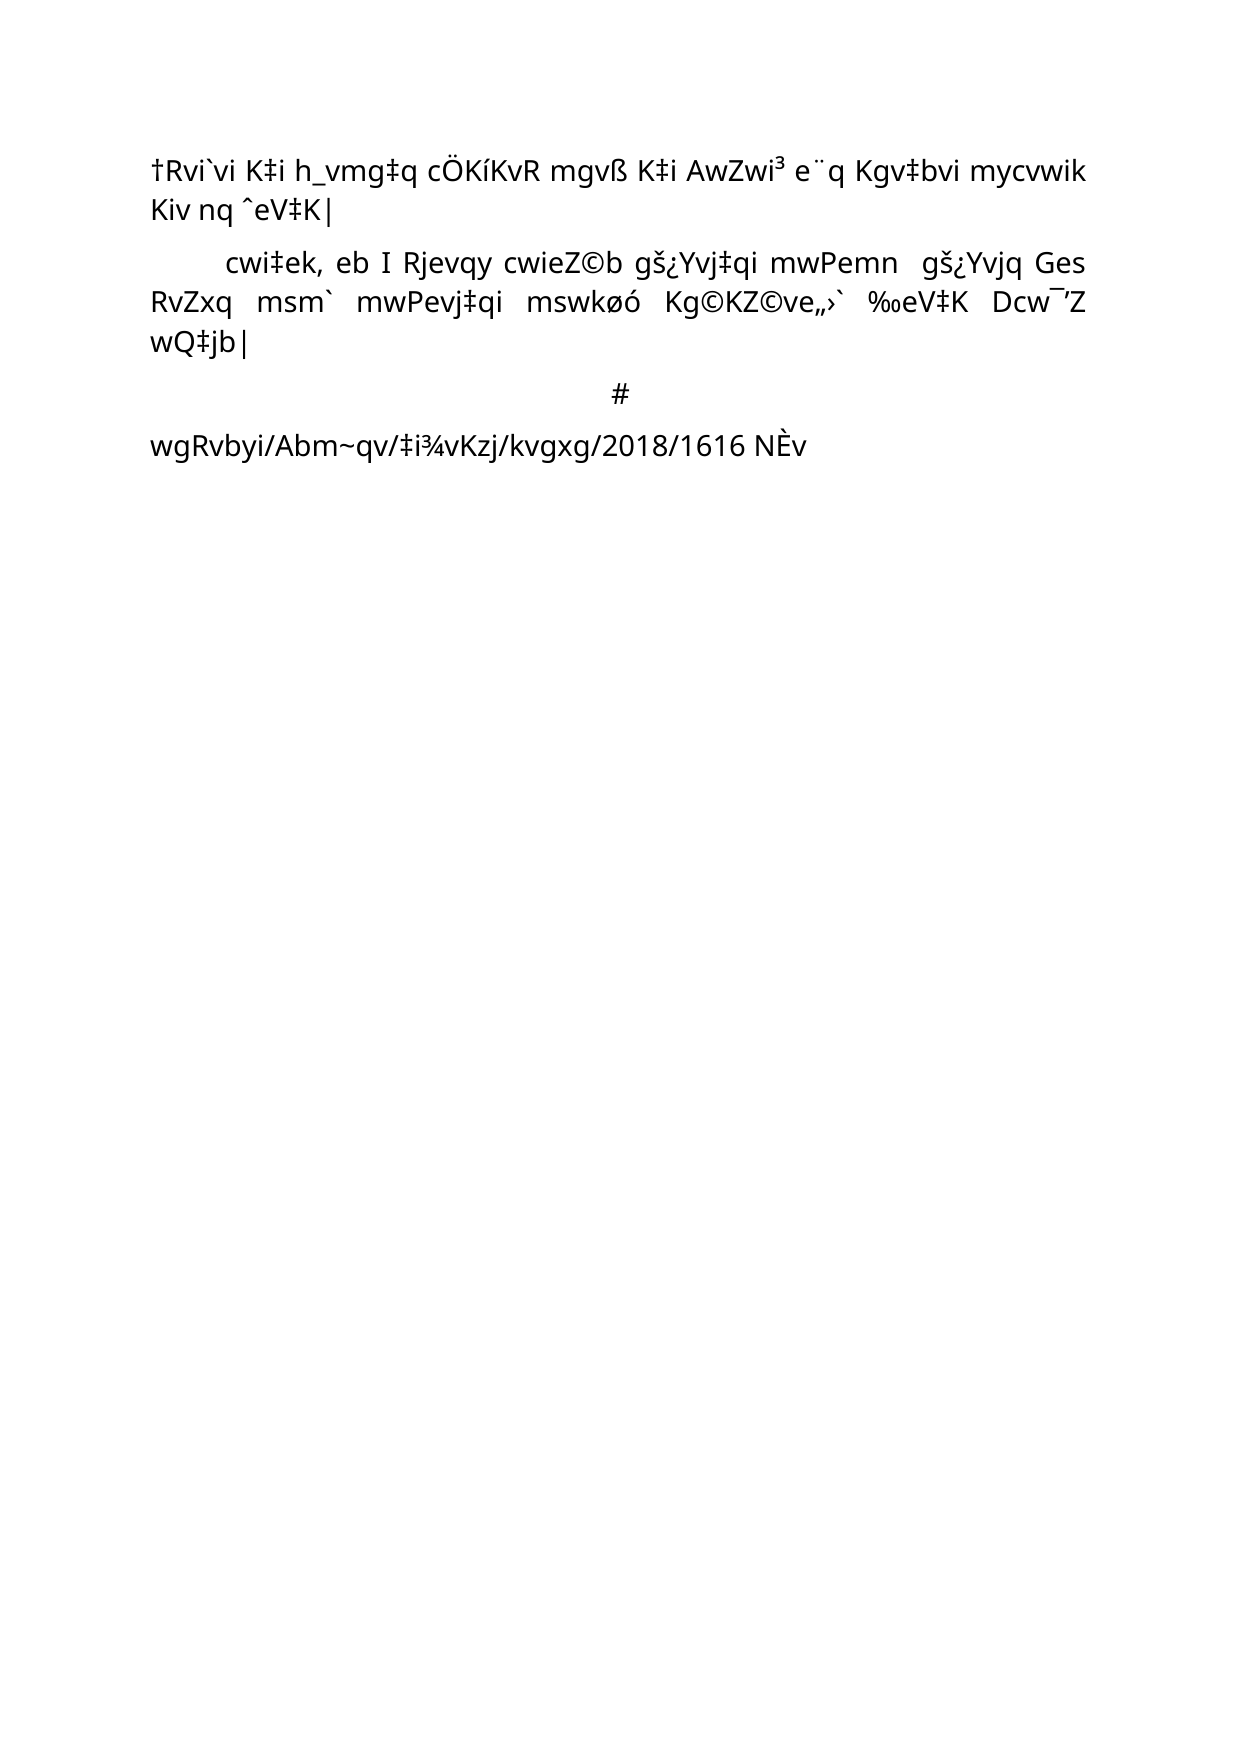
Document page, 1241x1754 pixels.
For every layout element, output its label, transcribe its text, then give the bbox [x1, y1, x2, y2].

text # [150, 373, 1090, 413]
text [150, 150, 1087, 229]
text cwi‡ek, eb I Rjevqy cwieZ©b gš¿Yvj‡qi mwPemn gš¿Yvjq Ges RvZxq msm` mwPevj‡qi mswkøó Kg©KZ©ve„›` ‰eV‡K Dcw¯’Z wQ‡jb| [150, 242, 1087, 361]
text wgRvbyi/Abm~qv/‡i¾vKzj/kvgxg/2018/1616 NÈv [150, 426, 1090, 465]
